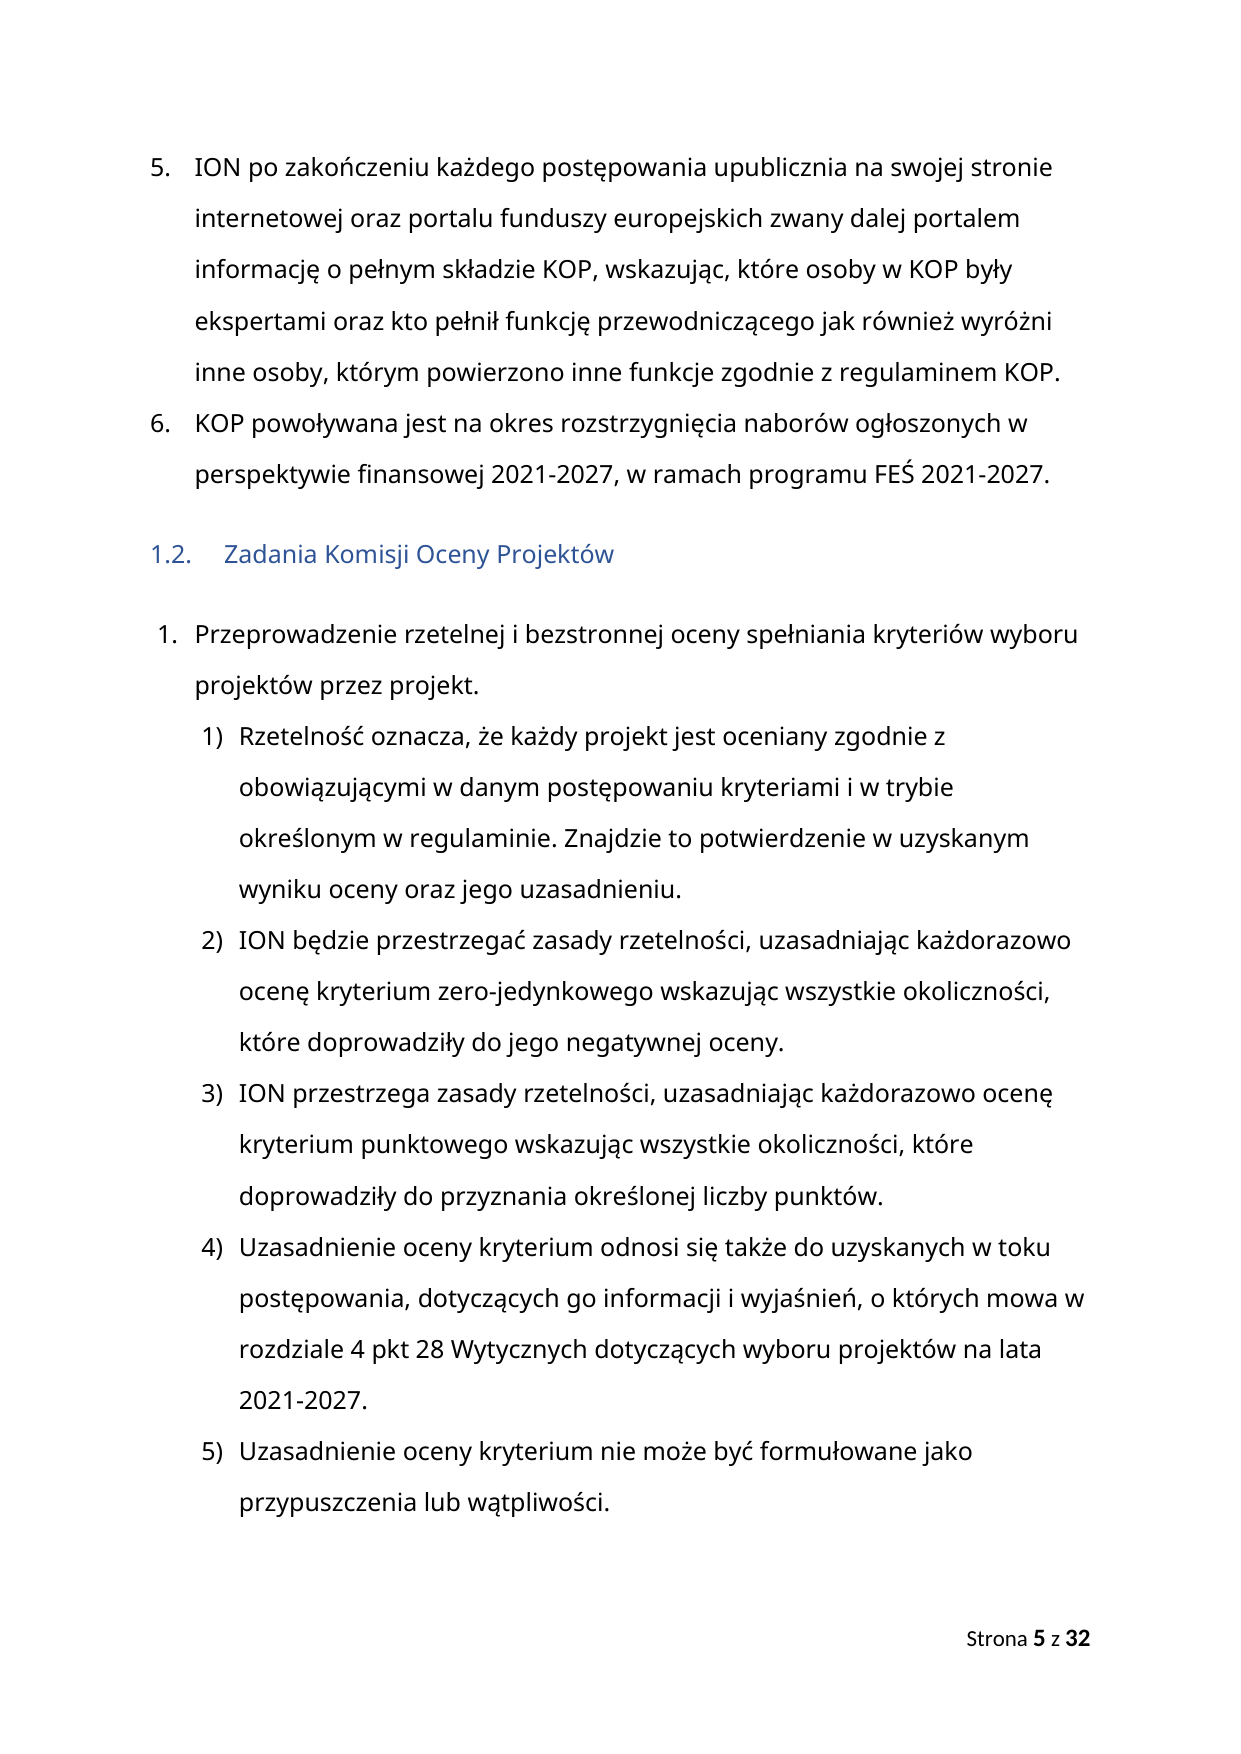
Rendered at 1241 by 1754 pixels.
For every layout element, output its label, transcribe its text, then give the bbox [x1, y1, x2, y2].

subtitle Zadania Komisji Oceny Projektów [150, 536, 1090, 571]
list KOP powoływana jest na okres rozstrzygnięcia naborów ogłoszonych w perspektywie finansowej 2021-2027, w ramach programu FEŚ 2021-2027. [150, 405, 1090, 490]
list ION będzie przestrzegać zasady rzetelności, uzasadniając każdorazowo ocenę kryterium zero-jedynkowego wskazując wszystkie okoliczności, które doprowadziły do jego negatywnej oceny. [201, 923, 1090, 1059]
list ION po zakończeniu każdego postępowania upublicznia na swojej stronie internetowej oraz portalu funduszy europejskich zwany dalej portalem informację o pełnym składzie KOP, wskazując, które osoby w KOP były ekspertami oraz kto pełnił funkcję przewodniczącego jak również wyróżni inne osoby, którym powierzono inne funkcje zgodnie z regulaminem KOP. [150, 150, 1090, 388]
list Uzasadnienie oceny kryterium odnosi się także do uzyskanych w toku postępowania, dotyczących go informacji i wyjaśnień, o których mowa w rozdziale 4 pkt 28 Wytycznych dotyczących wyboru projektów na lata 2021-2027. [201, 1229, 1090, 1416]
list Rzetelność oznacza, że każdy projekt jest oceniany zgodnie z obowiązującymi w danym postępowaniu kryteriami i w trybie określonym w regulaminie. Znajdzie to potwierdzenie w uzyskanym wyniku oceny oraz jego uzasadnieniu. [201, 719, 1090, 906]
list ION przestrzega zasady rzetelności, uzasadniając każdorazowo ocenę kryterium punktowego wskazując wszystkie okoliczności, które doprowadziły do przyznania określonej liczby punktów. [201, 1076, 1090, 1212]
list Uzasadnienie oceny kryterium nie może być formułowane jako przypuszczenia lub wątpliwości. [201, 1433, 1090, 1518]
list Przeprowadzenie rzetelnej i bezstronnej oceny spełniania kryteriów wyboru projektów przez projekt. [157, 617, 1090, 702]
